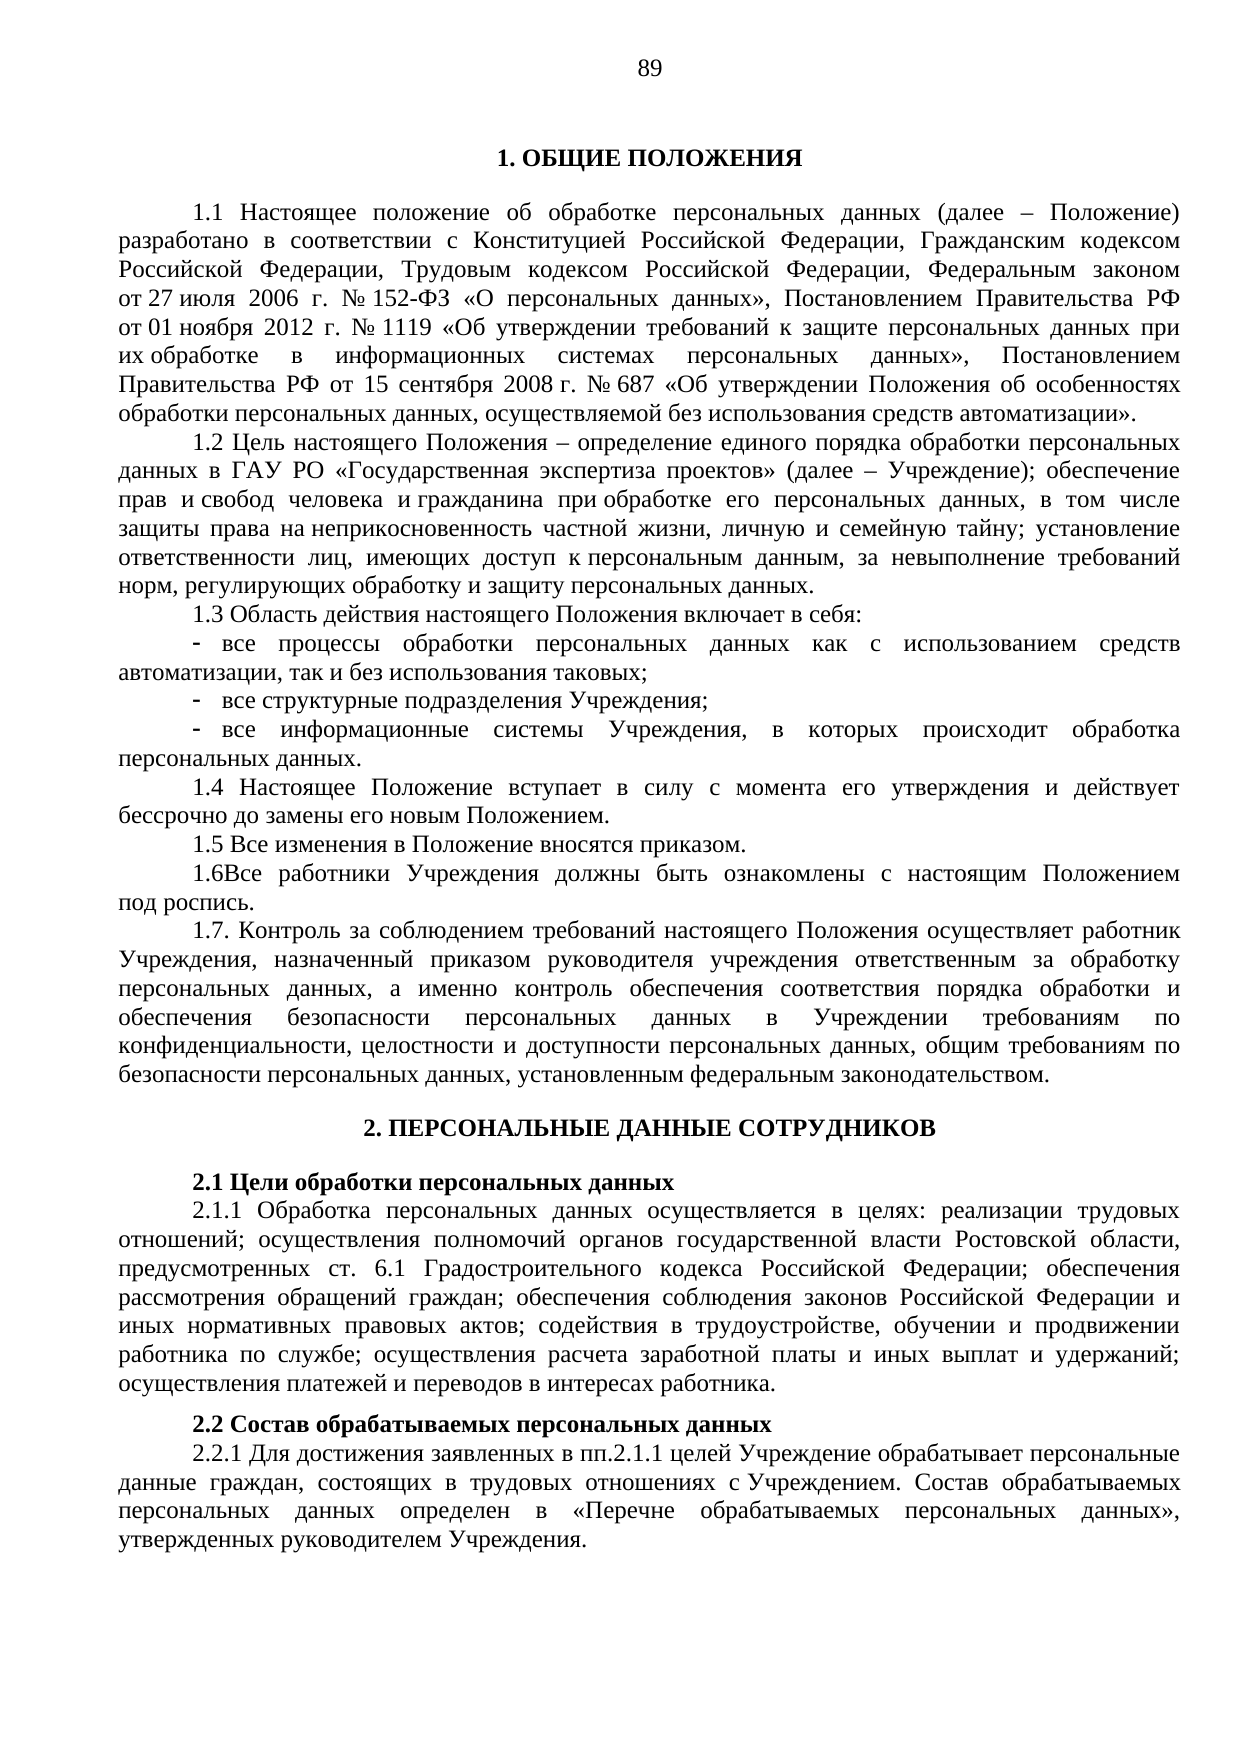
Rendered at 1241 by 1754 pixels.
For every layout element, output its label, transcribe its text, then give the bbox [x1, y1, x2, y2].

text 1.3 Область действия настоящего Положения включает в себя: [118, 599, 1181, 628]
subtitle 2. Персональные данные сотрудников [118, 1113, 1181, 1142]
list все информационные системы Учреждения, в которых происходит обработка персональных данных. [118, 714, 1181, 772]
subtitle 2.2 Состав обрабатываемых персональных данных [118, 1409, 1181, 1438]
text 1.4 Настоящее Положение вступает в силу с момента его утверждения и действует бессрочно до замены его новым Положением. [118, 772, 1181, 829]
text 1.6Все работники Учреждения должны быть ознакомлены с настоящим Положением под роспись. [118, 858, 1181, 916]
text 1.1 Настоящее положение об обработке персональных данных (далее – Положение) разработано в соответствии с Конституцией Российской Федерации, Гражданским кодексом Российской Федерации, Трудовым кодексом Российской Федерации, Федеральным законом от 27 июля 2006 г. № 152-ФЗ «О персональных данных», Постановлением Правительства РФ от 01 ноября 2012 г. № 1119 «Об утверждении требований к защите персональных данных при их обработке в информационных системах персональных данных», Постановлением Правительства РФ от 15 сентября 2008 г. № 687 «Об утверждении Положения об особенностях обработки персональных данных, осуществляемой без использования средств автоматизации». [118, 197, 1181, 427]
text 2.2.1 Для достижения заявленных в пп.2.1.1 целей Учреждение обрабатывает персональные данные граждан, состоящих в трудовых отношениях с Учреждением. Состав обрабатываемых персональных данных определен в «Перечне обрабатываемых персональных данных», утвержденных руководителем Учреждения. [118, 1438, 1181, 1553]
subtitle 1. Общие положения [118, 143, 1181, 172]
list все процессы обработки персональных данных как с использованием средств автоматизации, так и без использования таковых; [118, 628, 1181, 686]
subtitle 2.1 Цели обработки персональных данных [118, 1167, 1181, 1196]
text 2.1.1 Обработка персональных данных осуществляется в целях: реализации трудовых отношений; осуществления полномочий органов государственной власти Ростовской области, предусмотренных ст. 6.1 Градостроительного кодекса Российской Федерации; обеспечения рассмотрения обращений граждан; обеспечения соблюдения законов Российской Федерации и иных нормативных правовых актов; содействия в трудоустройстве, обучении и продвижении работника по службе; осуществления расчета заработной платы и иных выплат и удержаний; осуществления платежей и переводов в интересах работника. [118, 1196, 1181, 1397]
text 1.5 Все изменения в Положение вносятся приказом. [118, 829, 1181, 858]
text 1.7. Контроль за соблюдением требований настоящего Положения осуществляет работник Учреждения, назначенный приказом руководителя учреждения ответственным за обработку персональных данных, а именно контроль обеспечения соответствия порядка обработки и обеспечения безопасности персональных данных в Учреждении требованиям по конфиденциальности, целостности и доступности персональных данных, общим требованиям по безопасности персональных данных, установленным федеральным законодательством. [118, 916, 1181, 1088]
text 1.2 Цель настоящего Положения – определение единого порядка обработки персональных данных в ГАУ РО «Государственная экспертиза проектов» (далее – Учреждение); обеспечение прав и свобод человека и гражданина при обработке его персональных данных, в том числе защиты права на неприкосновенность частной жизни, личную и семейную тайну; установление ответственности лиц, имеющих доступ к персональным данным, за невыполнение требований норм, регулирующих обработку и защиту персональных данных. [118, 427, 1181, 599]
list все структурные подразделения Учреждения; [118, 686, 1181, 714]
